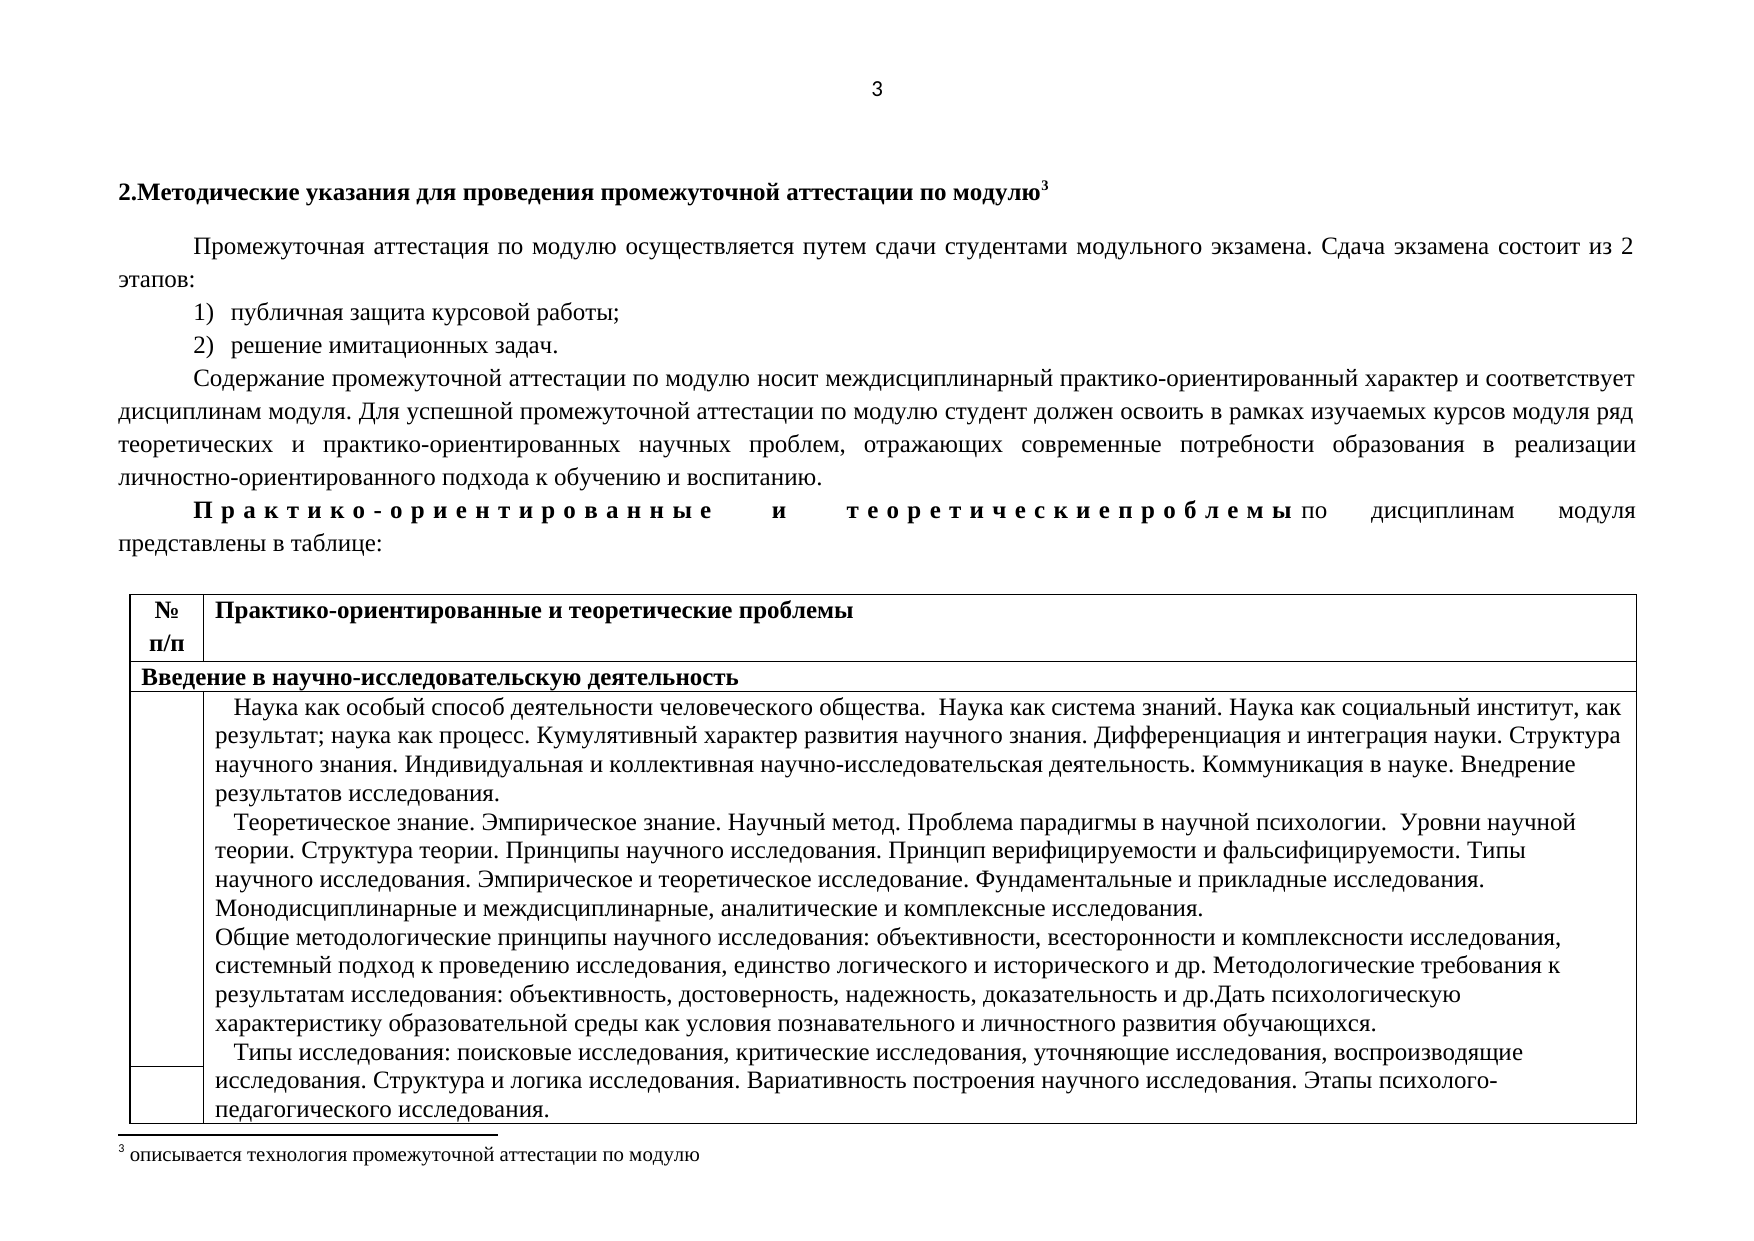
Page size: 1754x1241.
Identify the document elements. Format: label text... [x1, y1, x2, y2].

table_header Практико-ориентированные и теоретические проблемы [204, 595, 1636, 661]
text 2.Методические указания для проведения промежуточной аттестации по модулю [118, 177, 1636, 206]
table_cell [131, 692, 203, 1066]
table_cell [131, 1067, 203, 1123]
table_cell Введение в научно-исследовательскую деятельность [131, 662, 1636, 691]
table_header № п/п [131, 595, 203, 661]
list публичная защита курсовой работы; [193, 297, 1636, 326]
text Промежуточная аттестация по модулю осуществляется путем сдачи студентами модульного экзамена. Сдача экзамена состоит из 2 этапов: [118, 231, 1636, 293]
text Практико-ориентированные и теоретическиепроблемыпо дисциплинам модуля представлены в таблице: [118, 495, 1636, 557]
table_cell Наука как особый способ деятельности человеческого общества. Наука как система знаний. Наука как социальный институт, как результат; наука как процесс. Кумулятивный характер развития научного знания. Дифференциация и интеграция науки. Структура научного знания. Индивидуальная и коллективная научно-исследовательская деятельность. Коммуникация в науке. Внедрение результатов исследования. Теоретическое знание. Эмпирическое знание. Научный метод. Проблема парадигмы в научной психологии. Уровни научной теории. Структура теории. Принципы научного исследования. Принцип верифицируемости и фальсифицируемости. Типы научного исследования. Эмпирическое и теоретическое исследование. Фундаментальные и прикладные исследования. Монодисциплинарные и междисциплинарные, аналитические и комплексные исследования. Общие методологические принципы научного исследования: объективности, всесторонности и комплексности исследования, системный подход к проведению исследования, единство логического и исторического и др. Методологические требования к результатам исследования: объективность, достоверность, надежность, доказательность и др.Дать психологическую характеристику образовательной среды как условия познавательного и личностного развития обучающихся. Типы исследования: поисковые исследования, критические исследования, уточняющие исследования, воспроизводящие исследования. Структура и логика исследования. Вариативность построения научного исследования. Этапы психолого-педагогического исследования. Обоснование темы исследования, ее актуальность и методические основы. Понятие цели, виды целей и гипотез. Компоненты научного аппарата психолого-педагогического исследования: актуальность, проблема, цель, объект, предмет исследования, гипотеза, задачи, научная новизна, теоретическая и практическая значимость для науки и практики. Метод научного познания: сущность, содержание, основные характеристики. Классификация методов научного познания: философские, общенаучные подходы и методы, частнонаучные, дисциплинарные и методы междисциплинарного исследования. Классификация методов исследований: эмпирические, теоретические, сравнительно-исторические, методы математической и статистической обработки и интерпретации результатов научной работы. Исследовательские возможности и ограничения различных методов. Общенаучные логические методы и приемы познания (анализ, синтез, абстрагирование, обобщение, индукция, дедукция, аналогия, моделирование и др.). Сравнительно-исторические методы исследований: генетический, исторический и сравнительный. Методы изучения научной и методической литературы, архивных материалов. Эмпирические методы исследования, методы обработки и формализации полученных данных. Методы интерпретации полученных данных. [204, 692, 1636, 1123]
list решение имитационных задач. [193, 330, 1636, 359]
text Содержание промежуточной аттестации по модулю носит междисциплинарный практико-ориентированный характер и соответствует дисциплинам модуля. Для успешной промежуточной аттестации по модулю студент должен освоить в рамках изучаемых курсов модуля ряд теоретических и практико-ориентированных научных проблем, отражающих современные потребности образования в реализации личностно-ориентированного подхода к обучению и воспитанию. [118, 363, 1636, 491]
